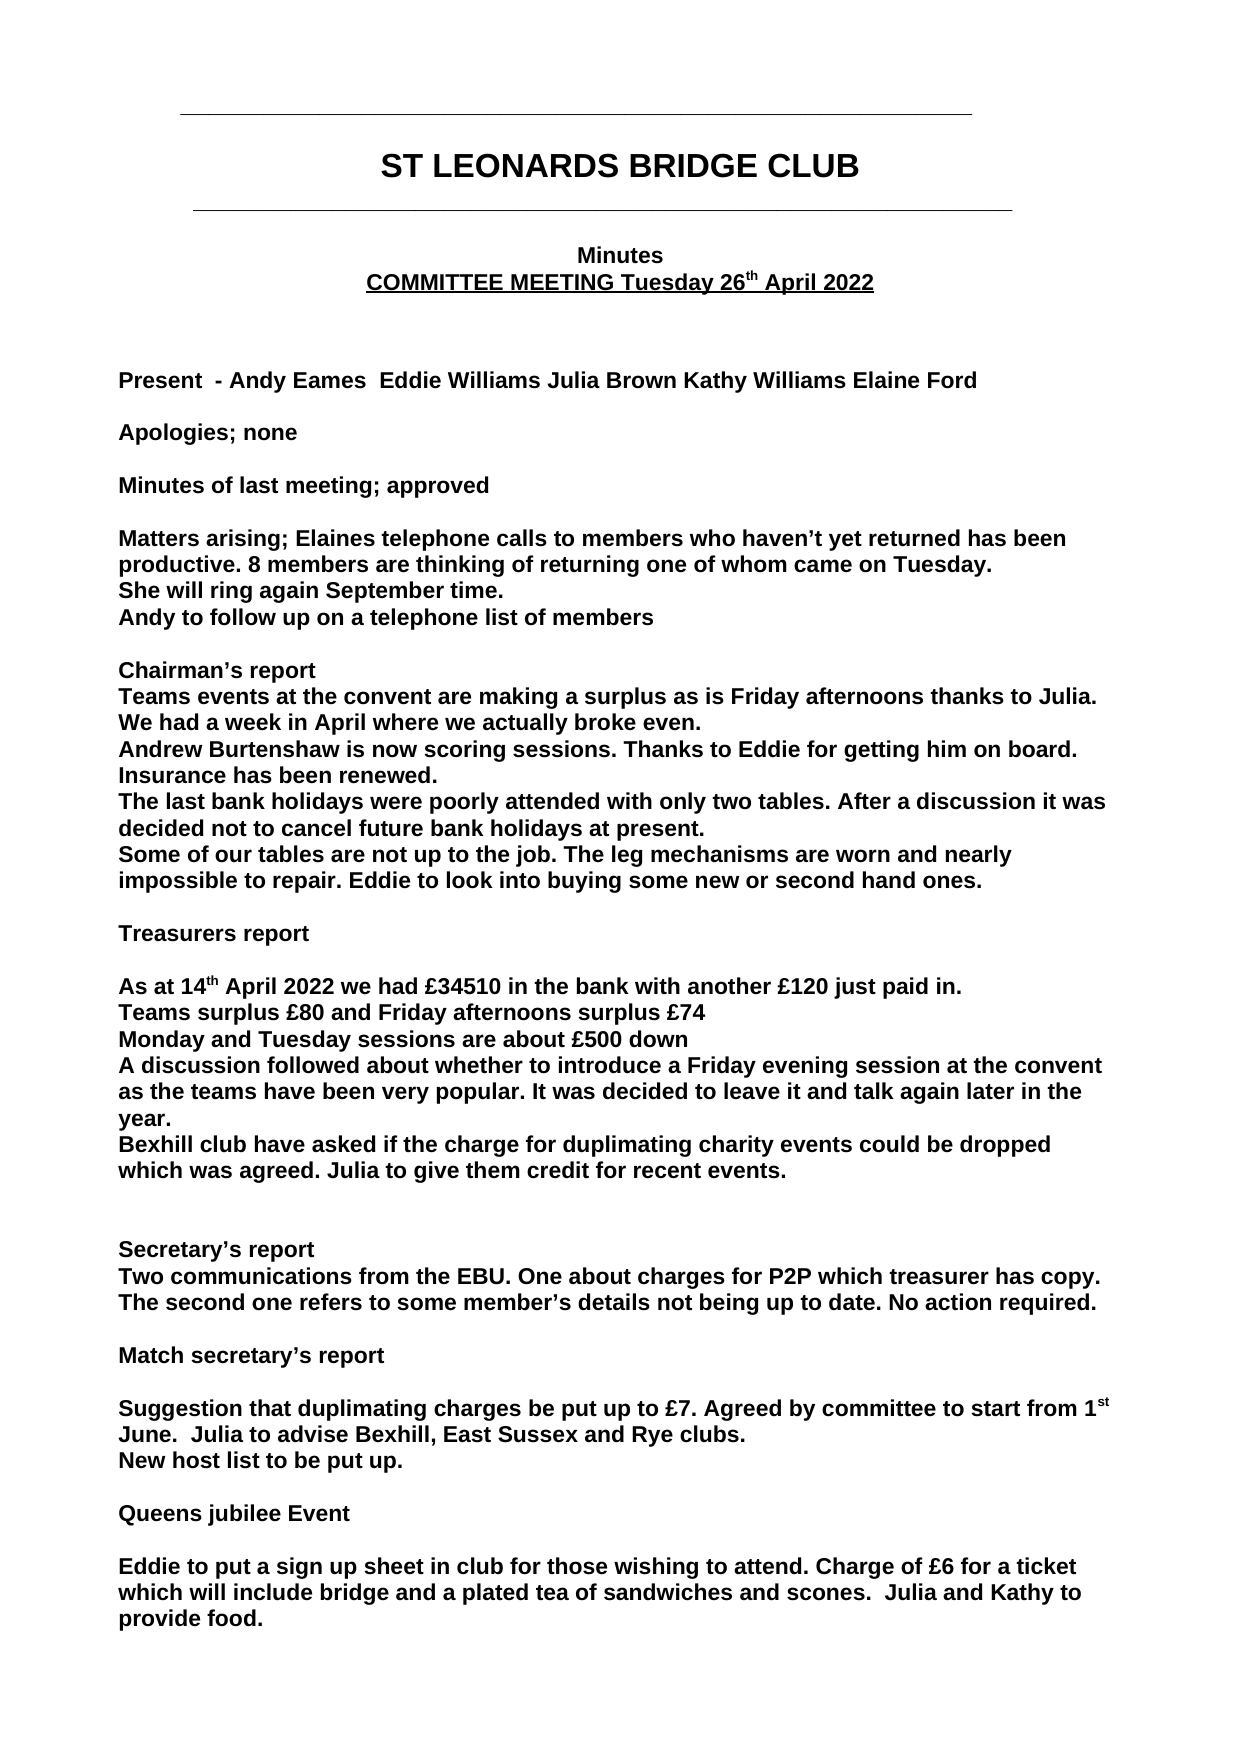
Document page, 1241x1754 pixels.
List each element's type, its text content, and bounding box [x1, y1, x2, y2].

text Minutes of last meeting; approved [118, 472, 1122, 498]
text New host list to be put up. [118, 1447, 1122, 1473]
text Match secretary’s report [118, 1342, 1122, 1368]
text Two communications from the EBU. One about charges for P2P which treasurer has copy. The second one refers to some member’s details not being up to date. No action required. [118, 1263, 1122, 1315]
text COMMITTEE MEETING Tuesday 26th April 2022 [118, 268, 1122, 295]
text Apologies; none [118, 419, 1122, 446]
text ___________________________________________________________ [118, 184, 1122, 213]
text Some of our tables are not up to the job. The leg mechanisms are worn and nearly impossible to repair. Eddie to look into buying some new or second hand ones. [118, 841, 1122, 894]
text Queens jubilee Event [118, 1500, 1122, 1526]
text Treasurers report [118, 920, 1122, 946]
text We had a week in April where we actually broke even. [118, 709, 1122, 736]
text As at 14th April 2022 we had £34510 in the bank with another £120 just paid in. [118, 973, 1122, 999]
text Eddie to put a sign up sheet in club for those wishing to attend. Charge of £6 for a ticket which will include bridge and a plated tea of sandwiches and scones. Julia and Kathy to provide food. [118, 1553, 1122, 1632]
text Matters arising; Elaines telephone calls to members who haven’t yet returned has been productive. 8 members are thinking of returning one of whom came on Tuesday. [118, 525, 1122, 577]
text Chairman’s report [118, 657, 1122, 683]
text Insurance has been renewed. [118, 762, 1122, 788]
text Monday and Tuesday sessions are about £500 down [118, 1026, 1122, 1052]
text Present - Andy Eames Eddie Williams Julia Brown Kathy Williams Elaine Ford [118, 367, 1122, 393]
text Secretary’s report [118, 1236, 1122, 1263]
text The last bank holidays were poorly attended with only two tables. After a discussion it was decided not to cancel future bank holidays at present. [118, 788, 1122, 841]
text Minutes [118, 242, 1122, 268]
text Andy to follow up on a telephone list of members [118, 604, 1122, 630]
text Andrew Burtenshaw is now scoring sessions. Thanks to Eddie for getting him on board. [118, 736, 1122, 762]
text A discussion followed about whether to introduce a Friday evening session at the convent as the teams have been very popular. It was decided to leave it and talk again later in the year. [118, 1052, 1122, 1131]
text Suggestion that duplimating charges be put up to £7. Agreed by committee to start from 1st June. Julia to advise Bexhill, East Sussex and Rye clubs. [118, 1394, 1122, 1447]
text Bexhill club have asked if the charge for duplimating charity events could be dropped which was agreed. Julia to give them credit for recent events. [118, 1131, 1122, 1184]
text _________________________________________________________ [118, 89, 1122, 117]
text ST LEONARDS BRIDGE CLUB [118, 146, 1122, 184]
text She will ring again September time. [118, 577, 1122, 604]
text Teams surplus £80 and Friday afternoons surplus £74 [118, 999, 1122, 1026]
text Teams events at the convent are making a surplus as is Friday afternoons thanks to Julia. [118, 683, 1122, 709]
